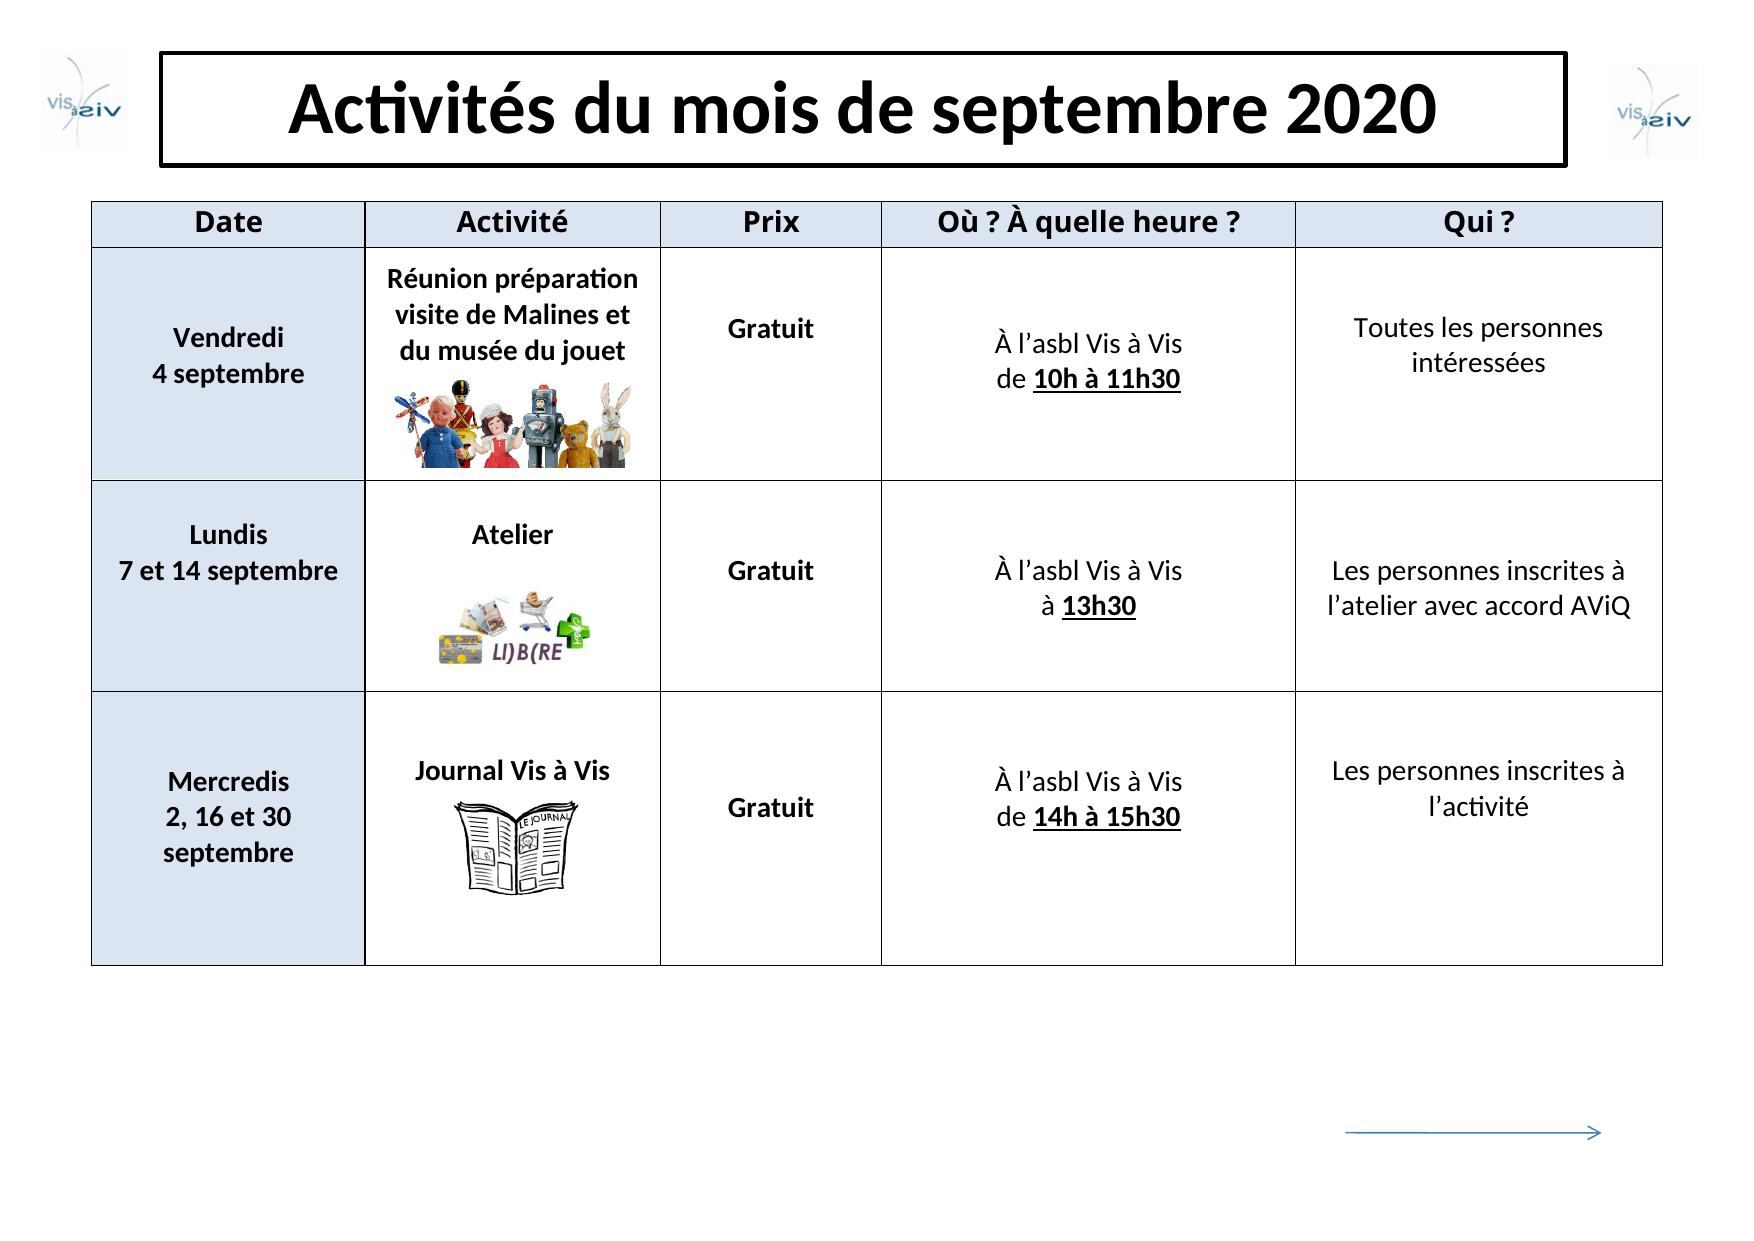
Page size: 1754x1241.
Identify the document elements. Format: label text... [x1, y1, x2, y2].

table_cell À l’asbl Vis à Vis de 14h à 15h30 [882, 692, 1295, 965]
picture [453, 800, 579, 896]
table_header Qui ? [1296, 202, 1662, 247]
table_header Où ? À quelle heure ? [882, 202, 1295, 247]
table_header Activité [366, 202, 660, 247]
picture [394, 380, 631, 468]
picture [1610, 63, 1699, 159]
table_cell Réunion préparation visite de Malines et du musée du jouet [366, 248, 660, 479]
table_cell Atelier [366, 481, 660, 691]
table_cell Gratuit [661, 692, 881, 965]
table_cell Les personnes inscrites à l’activité [1296, 692, 1662, 965]
table_cell À l’asbl Vis à Vis de 10h à 11h30 [882, 248, 1295, 479]
table_cell Gratuit [661, 481, 881, 691]
table_cell Vendredi 4 septembre [92, 248, 364, 479]
table_cell Lundis 7 et 14 septembre [92, 481, 364, 691]
table_cell Mercredis 2, 16 et 30 septembre [92, 692, 364, 965]
table_header Date [92, 202, 364, 247]
table_cell Toutes les personnes intéressées [1296, 248, 1662, 479]
table_cell Journal Vis à Vis [366, 692, 660, 965]
table_cell À l’asbl Vis à Vis à 13h30 [882, 481, 1295, 691]
table_header Prix [661, 202, 881, 247]
table_cell Les personnes inscrites à l’atelier avec accord AViQ [1296, 481, 1662, 691]
table_cell Gratuit [661, 248, 881, 479]
picture [40, 53, 129, 149]
picture [434, 587, 591, 679]
